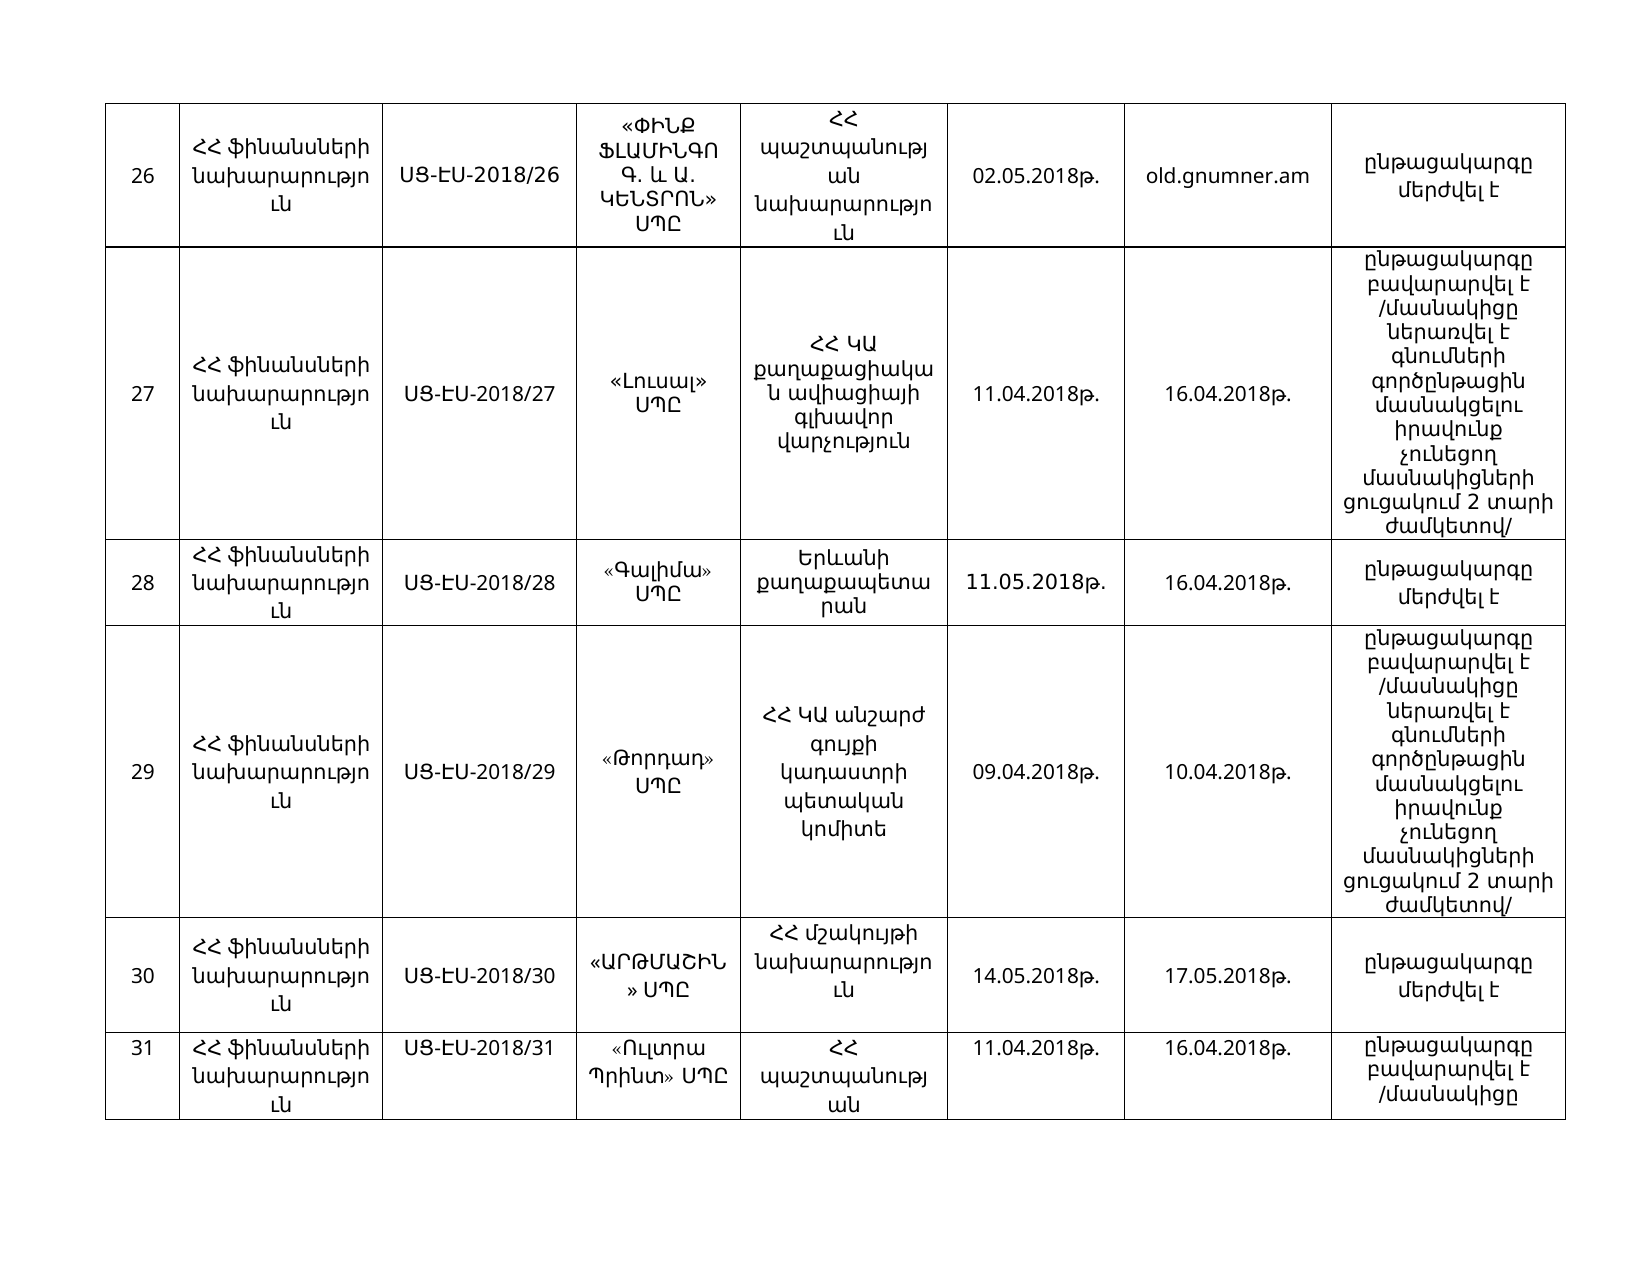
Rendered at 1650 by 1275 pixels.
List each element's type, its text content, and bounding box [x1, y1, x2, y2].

table_cell old.gnumner.am [1125, 104, 1331, 246]
table_cell «ԱՐԹՄԱՇԻՆ» ՍՊԸ [577, 918, 740, 1032]
table_cell 16.04.2018թ. [1125, 248, 1331, 539]
table_cell ՀՀ ֆինանսների նախարարություն [180, 918, 382, 1032]
table_cell ՀՀ ԿԱ անշարժ գույքի կադաստրի պետական կոմիտե [741, 626, 947, 917]
table_cell 30 [106, 918, 179, 1032]
table_cell 31 [106, 1033, 179, 1118]
table_cell 17.05.2018թ. [1125, 918, 1331, 1032]
table_cell ՍՑ-ԷՍ-2018/31 [383, 1033, 576, 1118]
table_cell 11.04.2018թ. [948, 248, 1124, 539]
table_cell ՍՑ-ԷՍ-2018/26 [383, 104, 576, 246]
table_cell ընթացակարգը բավարարվել է /մասնակիցը ներառվել է գնումների գործընթացին մասնակցելու իրավունք չունեցող մասնակիցների ցուցակում 2 տարի ժամկետով/ [1332, 626, 1565, 917]
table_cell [1332, 104, 1565, 246]
table_cell 11.04.2018թ. [948, 1033, 1124, 1118]
table_cell Երևանի քաղաքապետարան [741, 540, 947, 625]
table_cell ՀՀ ֆինանսների նախարարություն [180, 248, 382, 539]
table_cell 11.05.2018թ. [948, 540, 1124, 625]
table_cell ՀՀ պաշտպանության նախարարություն [741, 104, 947, 246]
table_cell ՍՑ-ԷՍ-2018/27 [383, 248, 576, 539]
table_cell 27 [106, 248, 179, 539]
table_cell ՍՑ-ԷՍ-2018/29 [383, 626, 576, 917]
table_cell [1332, 1033, 1565, 1118]
table_cell ընթացակարգը մերժվել է [1332, 918, 1565, 1032]
table_cell ՀՀ ֆինանսների նախարարություն [180, 626, 382, 917]
table_cell 16.04.2018թ. [1125, 1033, 1331, 1118]
table_cell 14.05.2018թ. [948, 918, 1124, 1032]
table_cell 02.05.2018թ. [948, 104, 1124, 246]
table_cell ընթացակարգը բավարարվել է /մասնակիցը ներառվել է գնումների գործընթացին մասնակցելու իրավունք չունեցող մասնակիցների ցուցակում 2 տարի ժամկետով/ [1332, 248, 1565, 539]
table_cell Ուլտրա Պրինտ ՍՊԸ [577, 1033, 740, 1118]
table_cell 09.04.2018թ. [948, 626, 1124, 917]
table_cell «Լուսալ» ՍՊԸ [577, 248, 740, 539]
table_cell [180, 1033, 382, 1118]
table_cell 10.04.2018թ. [1125, 626, 1331, 917]
table_cell 29 [106, 626, 179, 917]
table_cell ընթացակարգը մերժվել է [1332, 540, 1565, 625]
table_cell 28 [106, 540, 179, 625]
table_cell Գալիմա ՍՊԸ [577, 540, 740, 625]
table_cell Թորդադ ՍՊԸ [577, 626, 740, 917]
table_cell ՀՀ մշակույթի նախարարություն [741, 918, 947, 1032]
table_cell 26 [106, 104, 179, 246]
table_cell «ՓԻՆՔ ՖԼԱՄԻՆԳՈ Գ. և Ա. ԿԵՆՏՐՈՆ» ՍՊԸ [577, 104, 740, 246]
table_cell 16.04.2018թ. [1125, 540, 1331, 625]
table_cell ՀՀ ԿԱ քաղաքացիական ավիացիայի գլխավոր վարչություն [741, 248, 947, 539]
table_cell ՍՑ-ԷՍ-2018/30 [383, 918, 576, 1032]
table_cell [180, 104, 382, 246]
table_cell ՀՀ ֆինանսների նախարարություն [180, 540, 382, 625]
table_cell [741, 1033, 947, 1118]
table_cell ՍՑ-ԷՍ-2018/28 [383, 540, 576, 625]
